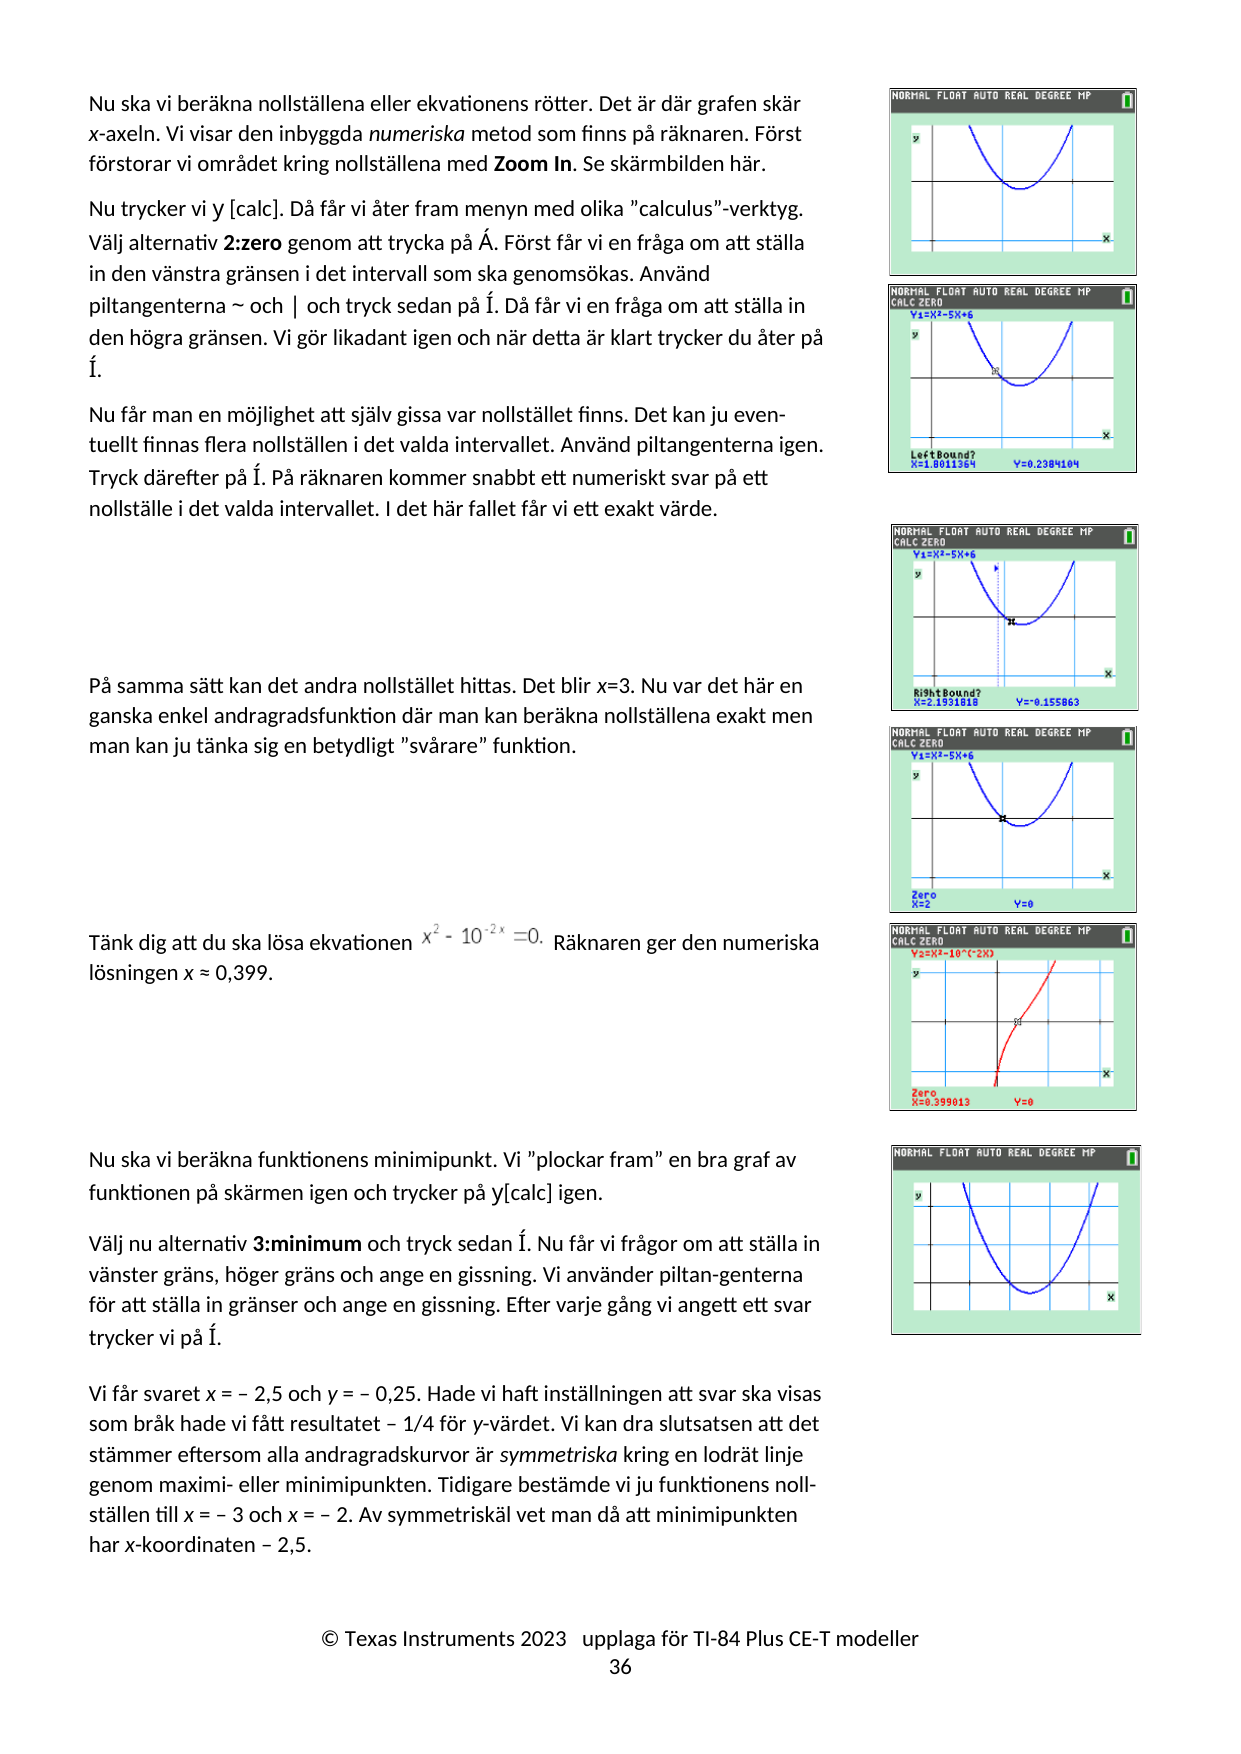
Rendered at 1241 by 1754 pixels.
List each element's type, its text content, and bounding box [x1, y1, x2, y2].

picture [889, 88, 1137, 276]
text Nu trycker vi y [calc]. Då får vi åter fram menyn med olika ”calculus”-verktyg. Välj alternativ 2:zero genom att trycka på Á. Först får vi en fråga om att ställa in den vänstra gränsen i det intervall som ska genomsökas. Använd piltangenterna ~ och | och tryck sedan på Í. Då får vi en fråga om att ställa in den högra gränsen. Vi gör likadant igen och när detta är klart trycker du åter på Í. [89, 192, 827, 385]
picture [891, 524, 1139, 711]
picture [891, 1145, 1142, 1335]
text Nu ska vi beräkna nollställena eller ekvationens rötter. Det är där grafen skär x-axeln. Vi visar den inbyggda numeriska metod som finns på räknaren. Först förstorar vi området kring nollställena med Zoom In. Se skärmbilden här. [89, 89, 827, 177]
text Vi får svaret x = – 2,5 och y = – 0,25. Hade vi haft inställningen att svar ska visas som bråk hade vi fått resultatet – 1/4 för y-värdet. Vi kan dra slutsatsen att det stämmer eftersom alla andragradskurvor är symmetriska kring en lodrät linje genom maximi- eller minimipunkten. Tidigare bestämde vi ju funktionens noll- ställen till x = – 3 och x = – 2. Av symmetriskäl vet man då att minimipunkten har x-koordinaten – 2,5. [89, 1379, 827, 1558]
text Tänk dig att du ska lösa ekvationen Räknaren ger den numeriska lösningen x ≈ 0,399. [89, 919, 827, 986]
text Välj nu alternativ 3:minimum och tryck sedan Í. Nu får vi frågor om att ställa in vänster gräns, höger gräns och ange en gissning. Vi använder piltan-genterna för att ställa in gränser och ange en gissning. Efter varje gång vi angett ett svar trycker vi på Í. [89, 1226, 827, 1352]
text Nu får man en möjlighet att själv gissa var nollstället finns. Det kan ju even- tuellt finnas flera nollställen i det valda intervallet. Använd piltangenterna igen. Tryck därefter på Í. På räknaren kommer snabbt ett numeriskt svar på ett nollställe i det valda intervallet. I det här fallet får vi ett exakt värde. [89, 400, 827, 522]
picture [889, 923, 1137, 1111]
picture [889, 726, 1137, 913]
text På samma sätt kan det andra nollstället hittas. Det blir x=3. Nu var det här en ganska enkel andragradsfunktion där man kan beräkna nollställena exakt men man kan ju tänka sig en betydligt ”svårare” funktion. [89, 671, 827, 759]
picture [888, 284, 1137, 473]
text Nu ska vi beräkna funktionens minimipunkt. Vi ”plockar fram” en bra graf av funktionen på skärmen igen och trycker på y[calc] igen. [89, 1146, 827, 1207]
